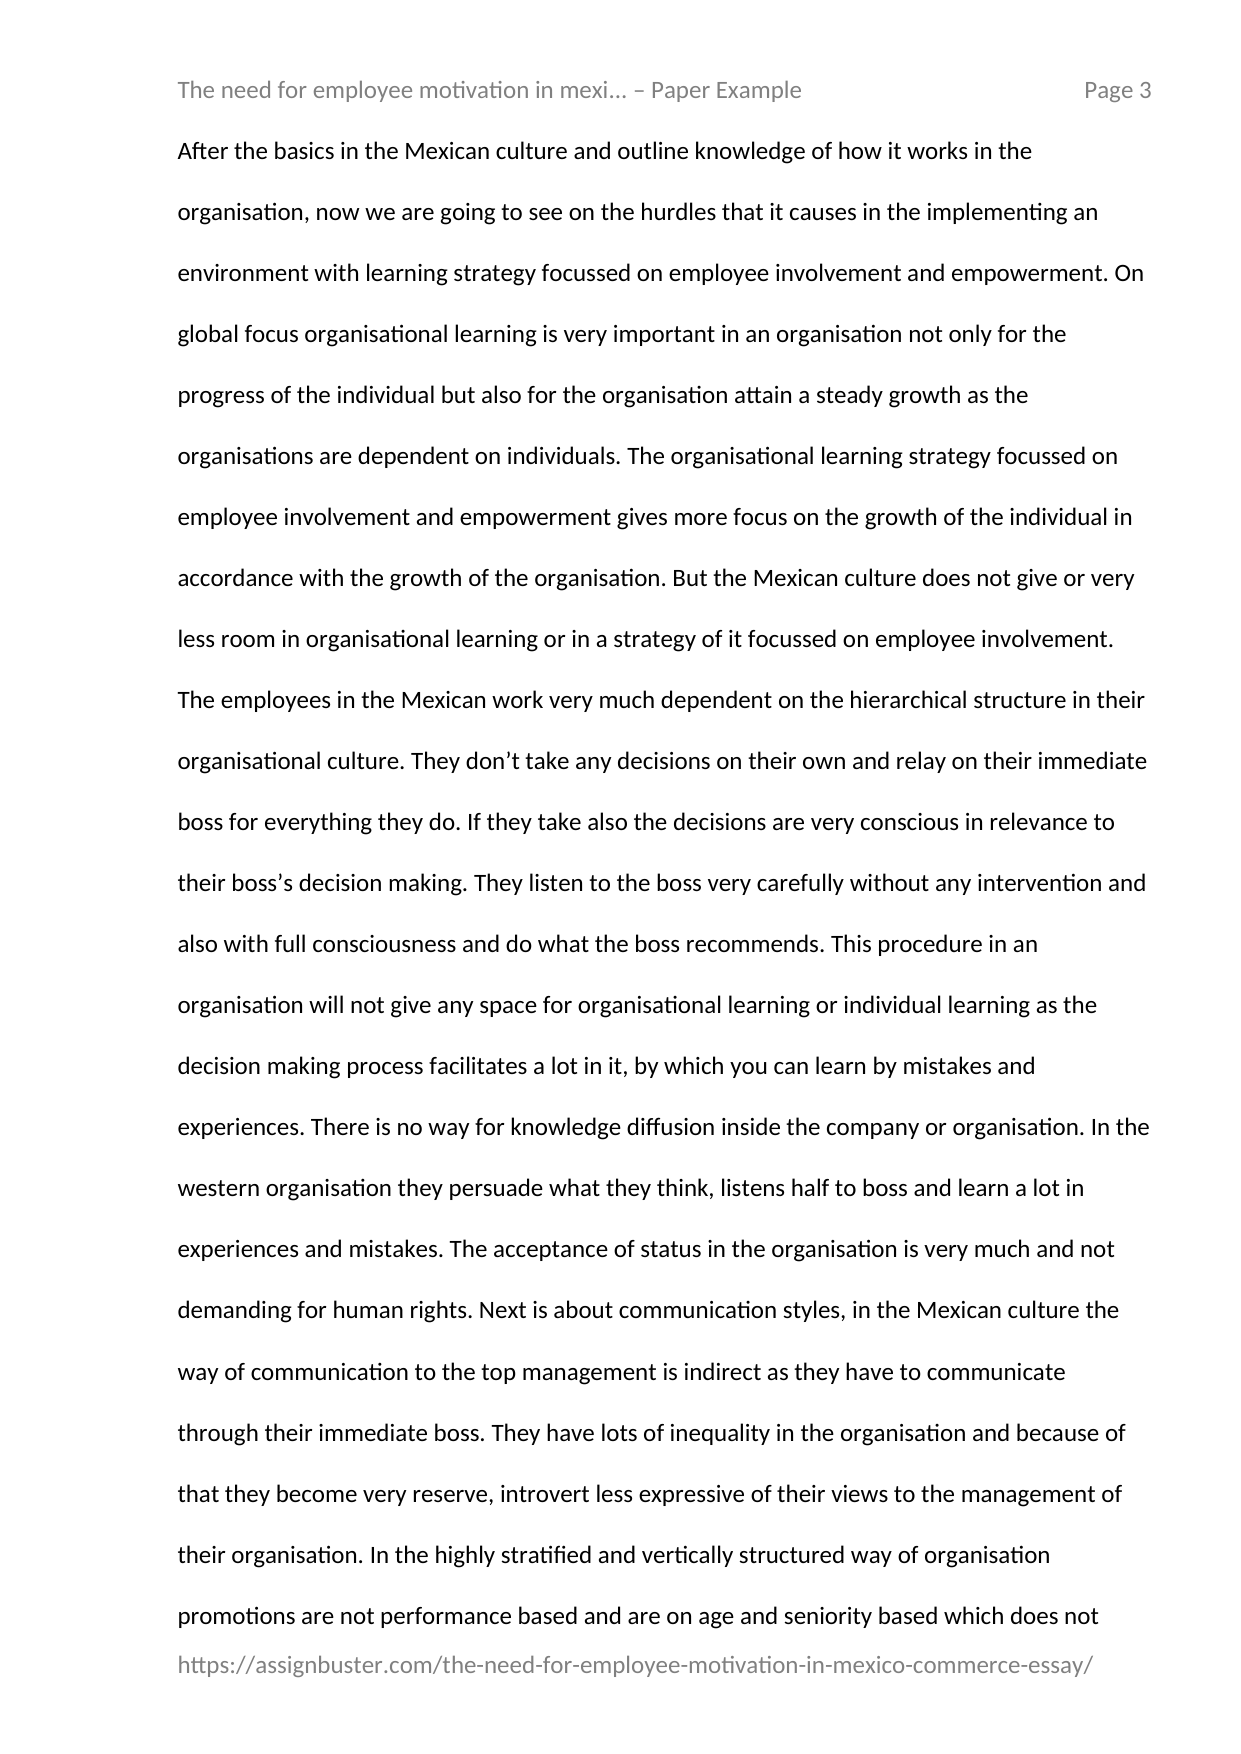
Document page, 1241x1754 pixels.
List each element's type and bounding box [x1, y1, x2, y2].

text [177, 135, 1152, 1630]
